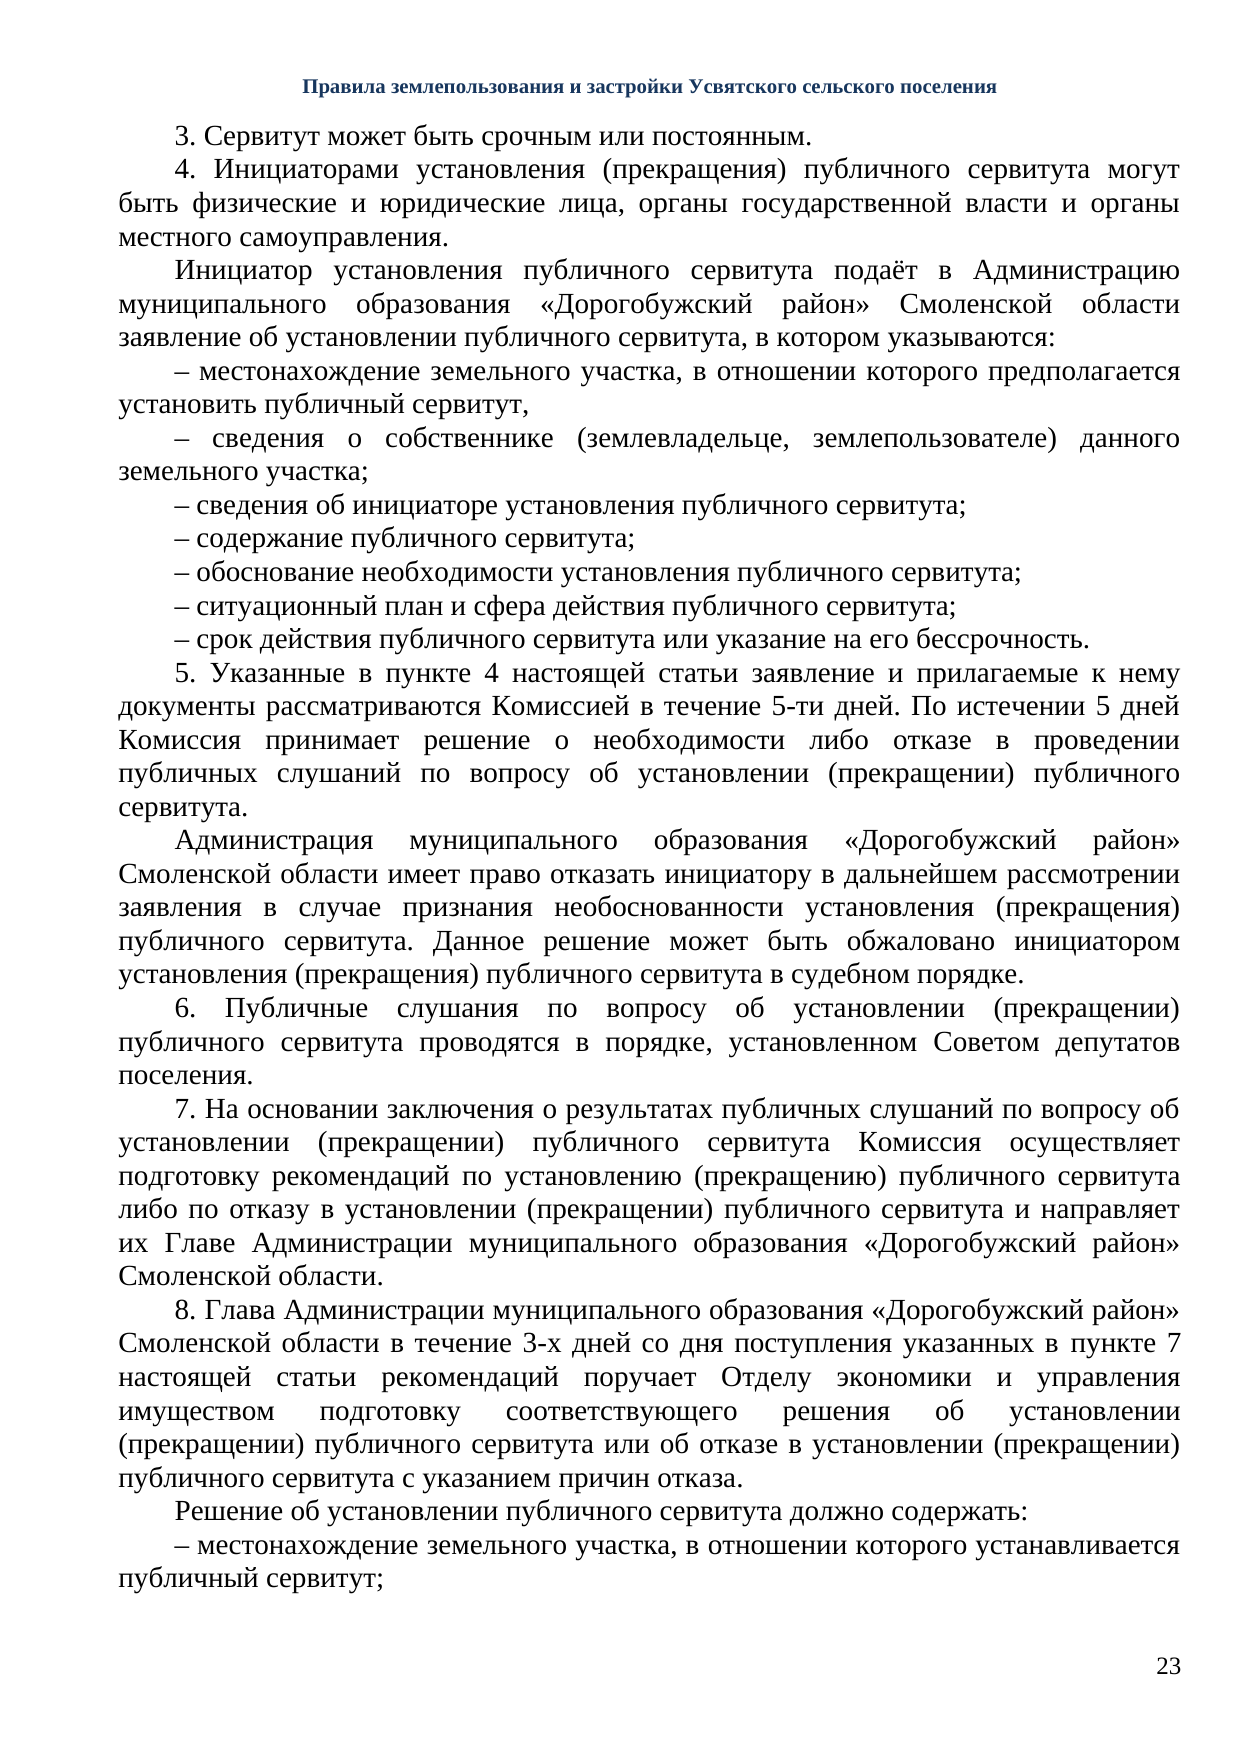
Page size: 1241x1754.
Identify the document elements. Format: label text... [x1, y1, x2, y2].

text Администрация муниципального образования «Дорогобужский район» Смоленской области имеет право отказать инициатору в дальнейшем рассмотрении заявления в случае признания необоснованности установления (прекращения) публичного сервитута. Данное решение может быть обжаловано инициатором установления (прекращения) публичного сервитута в судебном порядке. [118, 822, 1181, 990]
text – обоснование необходимости установления публичного сервитута; [118, 554, 1181, 588]
text 6. Публичные слушания по вопросу об установлении (прекращении) публичного сервитута проводятся в порядке, установленном Советом депутатов поселения. [118, 990, 1181, 1091]
text – местонахождение земельного участка, в отношении которого устанавливается публичный сервитут; [118, 1527, 1181, 1594]
text 3. Сервитут может быть срочным или постоянным. [118, 118, 1181, 152]
text – содержание публичного сервитута; [118, 521, 1181, 554]
text – сведения о собственнике (землевладельце, землепользователе) данного земельного участка; [118, 420, 1181, 487]
text 5. Указанные в пункте 4 настоящей статьи заявление и прилагаемые к нему документы рассматриваются Комиссией в течение 5-ти дней. По истечении 5 дней Комиссия принимает решение о необходимости либо отказе в проведении публичных слушаний по вопросу об установлении (прекращении) публичного сервитута. [118, 655, 1181, 822]
text 8. Глава Администрации муниципального образования «Дорогобужский район» Смоленской области в течение 3-х дней со дня поступления указанных в пункте 7 настоящей статьи рекомендаций поручает Отделу экономики и управления имуществом подготовку соответствующего решения об установлении (прекращении) публичного сервитута или об отказе в установлении (прекращении) публичного сервитута с указанием причин отказа. [118, 1292, 1181, 1493]
text – ситуационный план и сфера действия публичного сервитута; [118, 588, 1181, 621]
text 4. Инициаторами установления (прекращения) публичного сервитута могут быть физические и юридические лица, органы государственной власти и органы местного самоуправления. [118, 152, 1181, 252]
text Решение об установлении публичного сервитута должно содержать: [118, 1493, 1181, 1527]
text Инициатор установления публичного сервитута подаёт в Администрацию муниципального образования «Дорогобужский район» Смоленской области заявление об установлении публичного сервитута, в котором указываются: [118, 252, 1181, 353]
text 7. На основании заключения о результатах публичных слушаний по вопросу об установлении (прекращении) публичного сервитута Комиссия осуществляет подготовку рекомендаций по установлению (прекращению) публичного сервитута либо по отказу в установлении (прекращении) публичного сервитута и направляет их Главе Администрации муниципального образования «Дорогобужский район» Смоленской области. [118, 1091, 1181, 1292]
text – местонахождение земельного участка, в отношении которого предполагается установить публичный сервитут, [118, 353, 1181, 420]
text – сведения об инициаторе установления публичного сервитута; [118, 487, 1181, 521]
text – срок действия публичного сервитута или указание на его бессрочность. [118, 621, 1181, 655]
